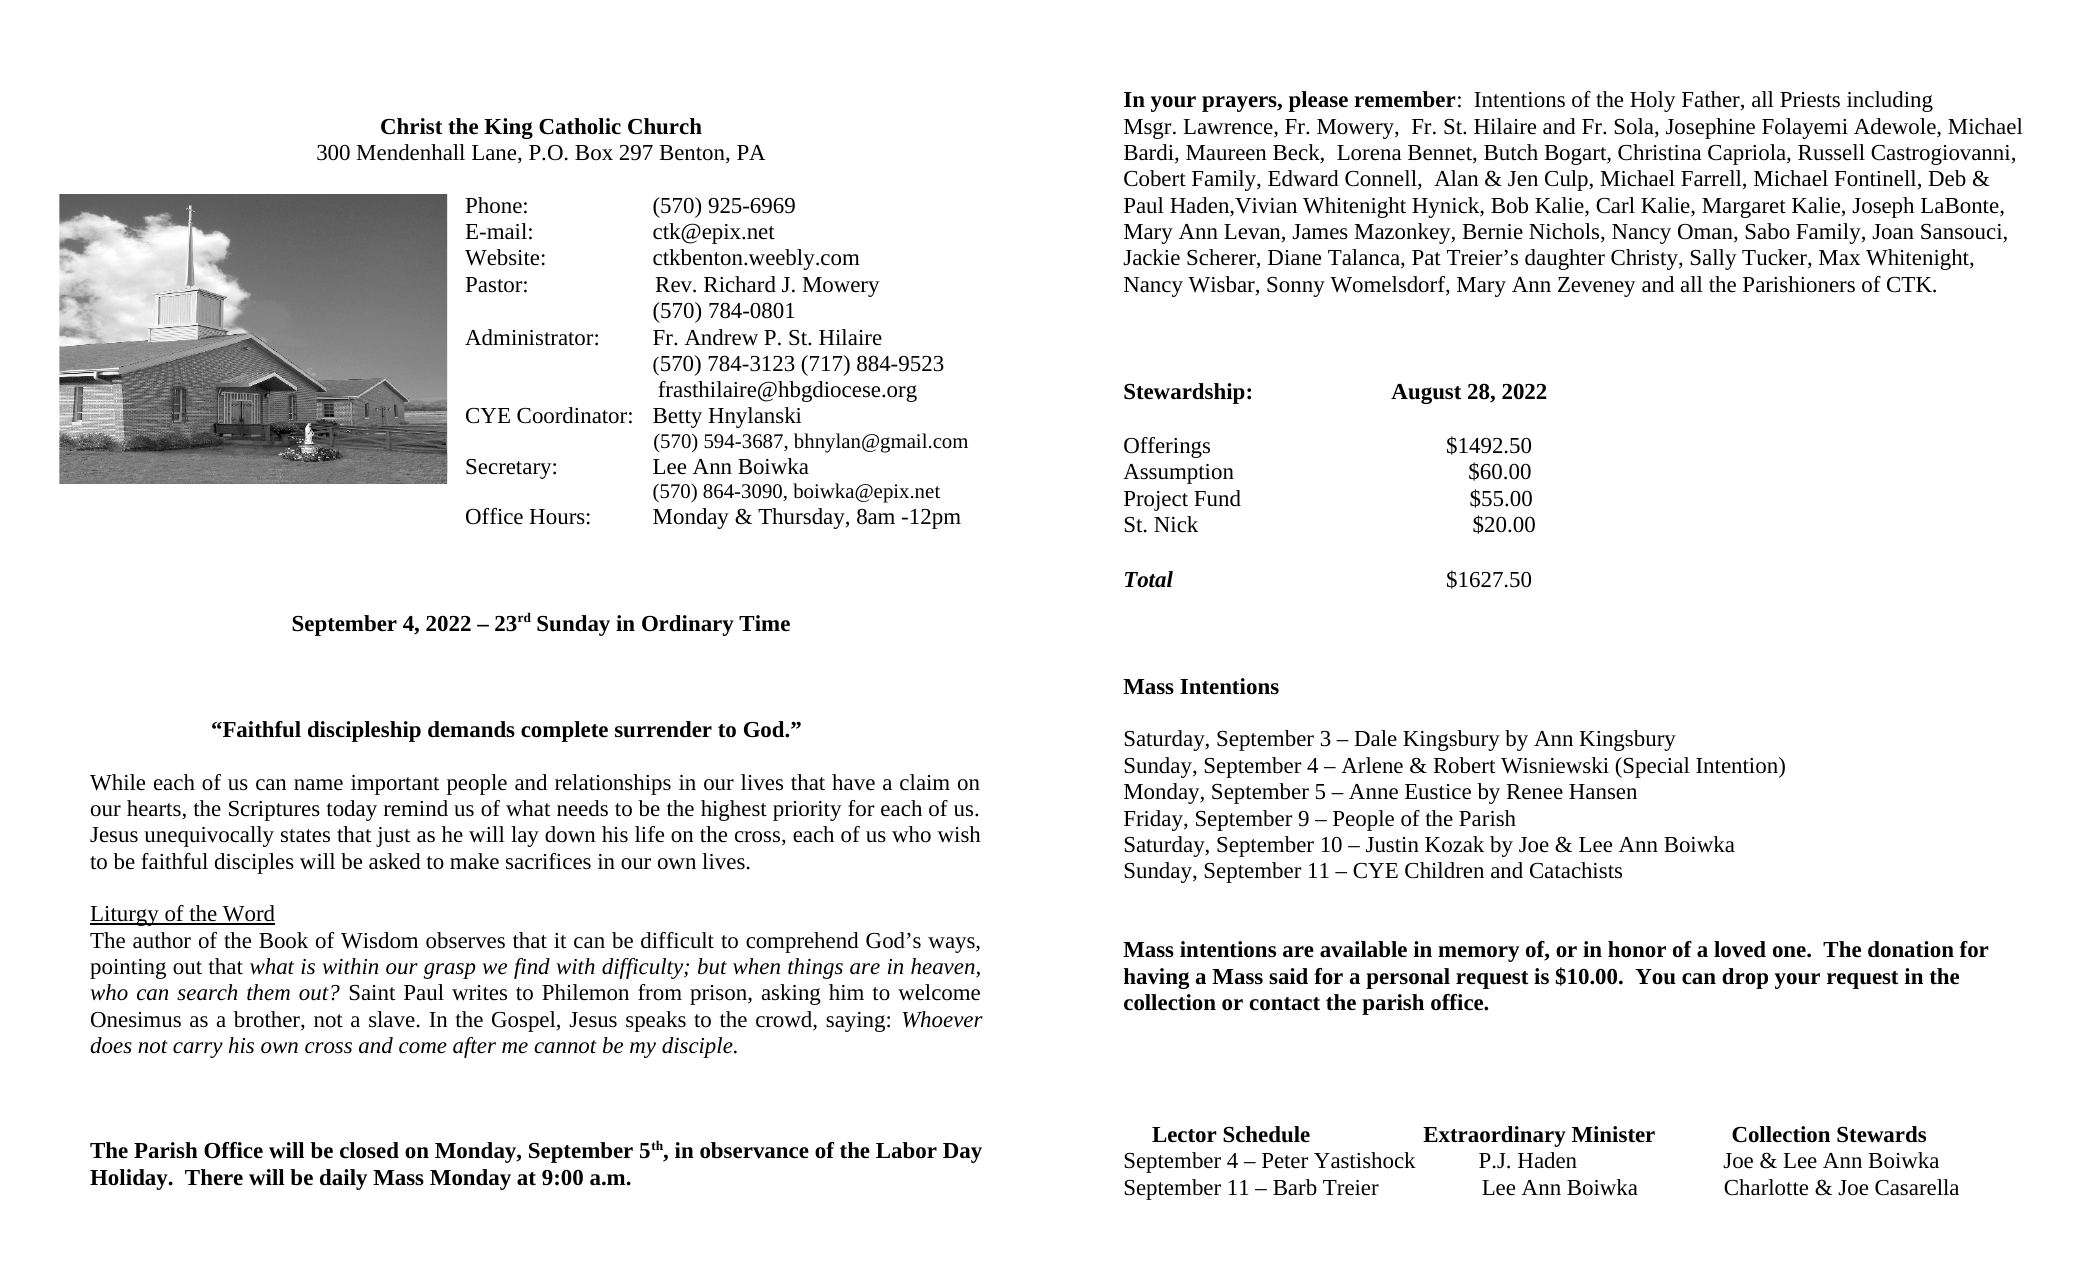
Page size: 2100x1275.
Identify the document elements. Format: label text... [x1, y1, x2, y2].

text Sunday, September 4 – Arlene & Robert Wisniewski (Special Intention) [1123, 752, 2025, 778]
text Office Hours: Monday & Thursday, 8am -12pm [427, 503, 992, 530]
text Assumption $60.00 [1123, 459, 2025, 485]
text CYE Coordinator: Betty Hnylanski [448, 403, 992, 429]
text E-mail: ctk@epix.net [448, 218, 992, 244]
text Total $1627.50 [1123, 566, 2025, 592]
text Lector Schedule Extraordinary Minister Collection Stewards [1123, 1121, 2025, 1147]
text Phone: Phone: (570) 925-6969 [90, 165, 992, 218]
text Liturgy of the Word [90, 900, 982, 927]
text 300 Mendenhall Lane, P.O. Box 297 Benton, PA [90, 139, 992, 165]
text St. Nick $20.00 [1123, 511, 2025, 538]
text Saturday, September 3 – Dale Kingsbury by Ann Kingsbury [1123, 726, 2025, 752]
text Website: ctkbenton.weebly.com [448, 244, 992, 271]
text Offerings $1492.50 [1123, 432, 2025, 459]
text Saturday, September 10 – Justin Kozak by Joe & Lee Ann Boiwka [1123, 831, 2025, 857]
text Sunday, September 11 – CYE Children and Catachists [1123, 857, 2025, 884]
text Friday, September 9 – People of the Parish [1123, 804, 2025, 831]
text (570) 784-0801 [448, 297, 992, 323]
text In your prayers, please remember: Intentions of the Holy Father, all Priests including Msgr. Lawrence, Fr. Mowery, Fr. St. Hilaire and Fr. Sola, Josephine Folayemi Adewole, Michael Bardi, Maureen Beck, Lorena Bennet, Butch Bogart, Christina Capriola, Russell Castrogiovanni, Cobert Family, Edward Connell, Alan & Jen Culp, Michael Farrell, Michael Fontinell, Deb & Paul Haden,Vivian Whitenight Hynick, Bob Kalie, Carl Kalie, Margaret Kalie, Joseph LaBonte, Mary Ann Levan, James Mazonkey, Bernie Nichols, Nancy Oman, Sabo Family, Joan Sansouci, Jackie Scherer, Diane Talanca, Pat Treier’s daughter Christy, Sally Tucker, Max Whitenight, Nancy Wisbar, Sonny Womelsdorf, Mary Ann Zeveney and all the Parishioners of CTK. [1123, 86, 2025, 297]
text Secretary: Lee Ann Boiwka (570) 864-3090, boiwka@epix.net [465, 453, 992, 503]
text The author of the Book of Wisdom observes that it can be difficult to comprehend God’s ways, pointing out that what is within our grasp we find with difficulty; but when things are in heaven, who can search them out? Saint Paul writes to Philemon from prison, asking him to welcome Onesimus as a brother, not a slave. In the Gospel, Jesus speaks to the crowd, saying: Whoever does not carry his own cross and come after me cannot be my disciple. [90, 927, 982, 1058]
text September 4, 2022 – 23rd Sunday in Ordinary Time [90, 611, 992, 637]
text “Faithful discipleship demands complete surrender to God.” [90, 716, 982, 742]
text September 11 – Barb Treier Lee Ann Boiwka Charlotte & Joe Casarella [1123, 1173, 2025, 1200]
text Mass Intentions [1123, 673, 2025, 699]
text The Parish Office will be closed on Monday, September 5th, in observance of the Labor Day Holiday. There will be daily Mass Monday at 9:00 a.m. [90, 1138, 982, 1190]
text Administrator: Fr. Andrew P. St. Hilaire [448, 323, 992, 350]
text Pastor: Rev. Richard J. Mowery [448, 271, 992, 297]
text Stewardship: August 28, 2022 [1123, 378, 2025, 404]
text Christ the King Catholic Church [90, 113, 992, 139]
picture [59, 193, 448, 484]
text Mass intentions are available in memory of, or in honor of a loved one. The donation for having a Mass said for a personal request is $10.00. You can drop your request in the collection or contact the parish office. [1123, 936, 2025, 1015]
text September 4 – Peter Yastishock P.J. Haden Joe & Lee Ann Boiwka [1123, 1147, 2025, 1173]
text While each of us can name important people and relationships in our lives that have a claim on our hearts, the Scriptures today remind us of what needs to be the highest priority for each of us. Jesus unequivocally states that just as he will lay down his life on the cross, each of us who wish to be faithful disciples will be asked to make sacrifices in our own lives. [90, 769, 982, 874]
text Project Fund $55.00 [1123, 485, 2025, 511]
text (570) 594-3687, bhnylan@gmail.com [448, 429, 997, 453]
text (570) 784-3123 (717) 884-9523 [448, 350, 992, 376]
text Monday, September 5 – Anne Eustice by Renee Hansen [1123, 778, 2025, 804]
text frasthilaire@hbgdiocese.org [615, 376, 992, 403]
